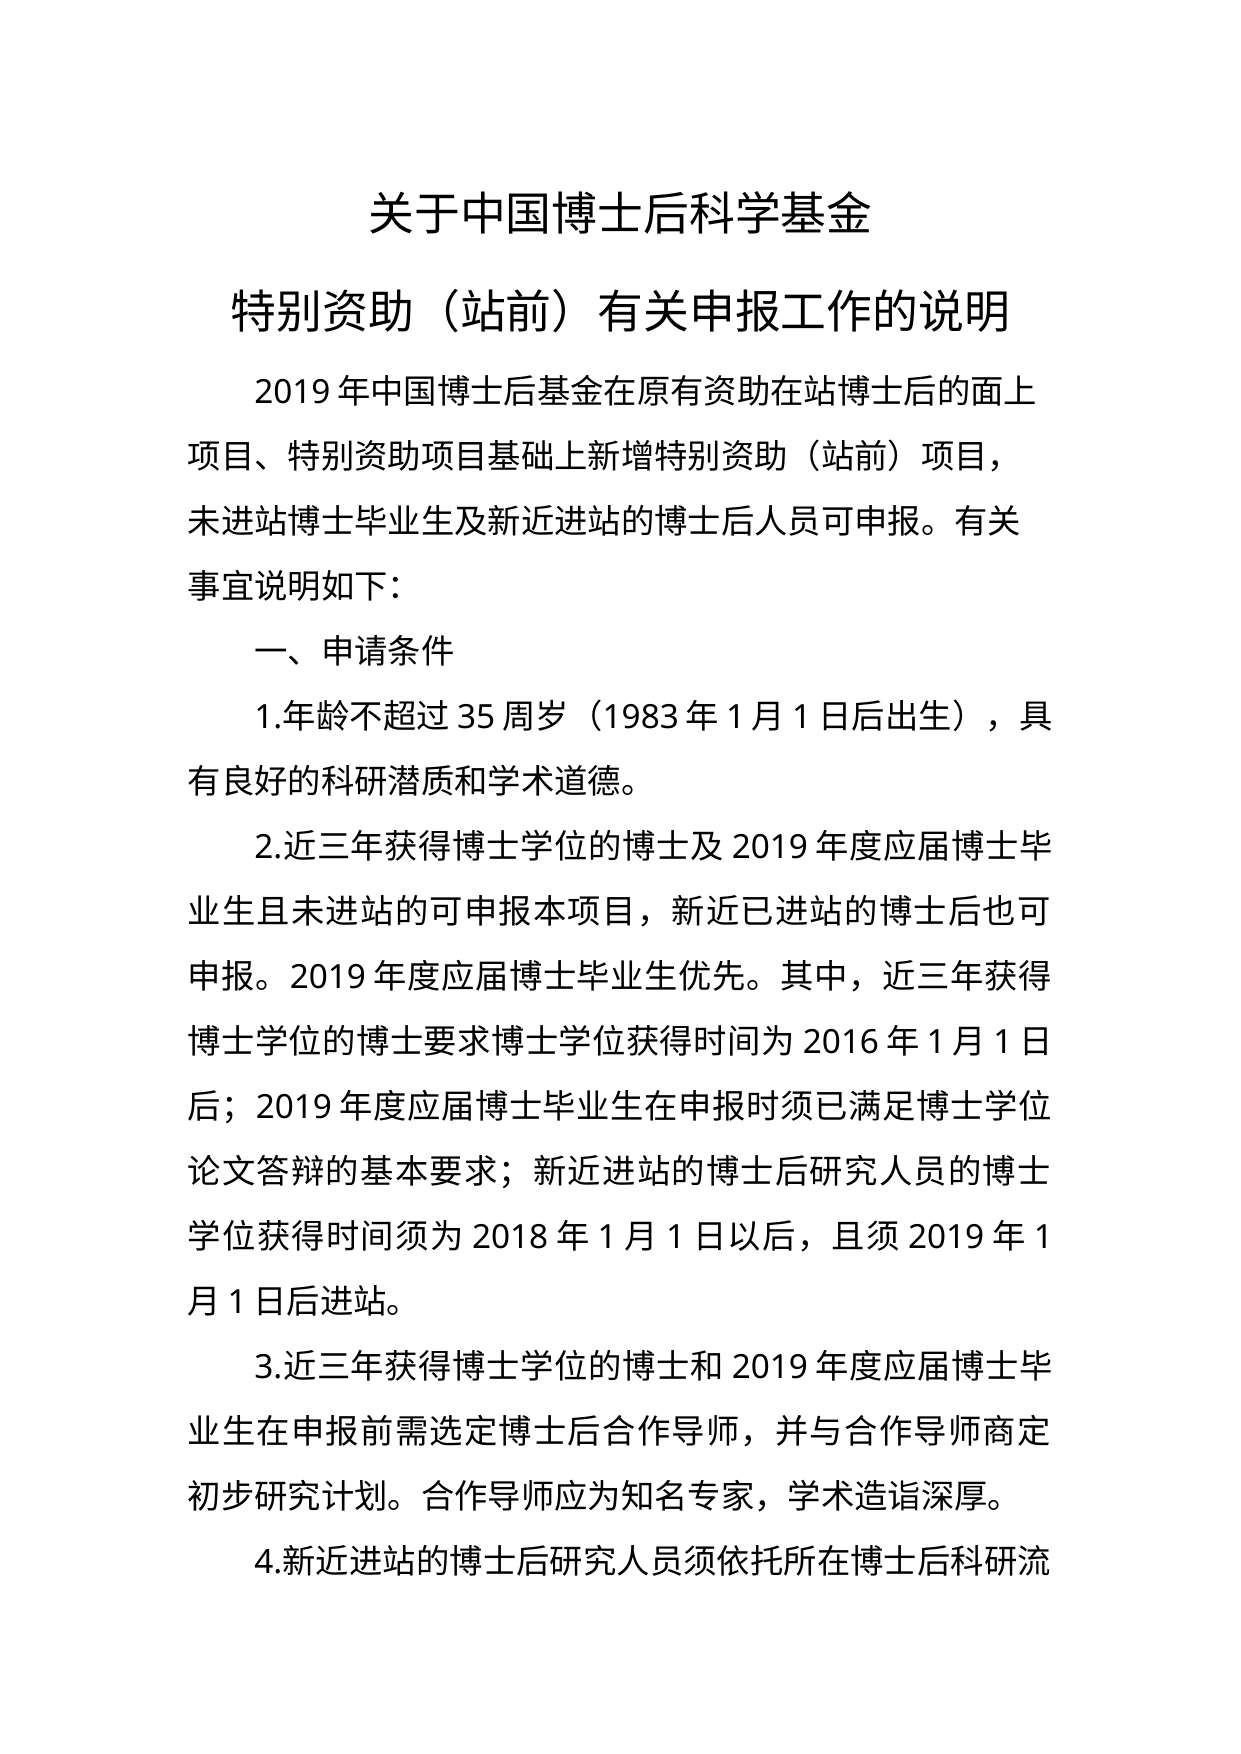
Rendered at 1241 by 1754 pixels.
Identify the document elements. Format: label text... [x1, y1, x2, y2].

text 特别资助（站前）有关申报工作的说明 [187, 259, 1053, 357]
text 关于中国博士后科学基金 [187, 162, 1053, 259]
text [187, 1527, 1053, 1592]
text 2019年中国博士后基金在原有资助在站博士后的面上项目、特别资助项目基础上新增特别资助（站前）项目，未进站博士毕业生及新近进站的博士后人员可申报。有关事宜说明如下： [187, 357, 1053, 617]
text 一、申请条件 [187, 617, 1053, 682]
text 1.年龄不超过35周岁（1983年1月1日后出生），具有良好的科研潜质和学术道德。 [187, 682, 1053, 812]
text 2.近三年获得博士学位的博士及2019年度应届博士毕业生且未进站的可申报本项目，新近已进站的博士后也可申报。2019年度应届博士毕业生优先。其中，近三年获得博士学位的博士要求博士学位获得时间为2016年1月1日后；2019年度应届博士毕业生在申报时须已满足博士学位论文答辩的基本要求；新近进站的博士后研究人员的博士学位获得时间须为2018年1月1日以后，且须2019年1月1日后进站。 [187, 812, 1053, 1332]
text 3.近三年获得博士学位的博士和2019年度应届博士毕业生在申报前需选定博士后合作导师，并与合作导师商定初步研究计划。合作导师应为知名专家，学术造诣深厚。 [187, 1332, 1053, 1527]
